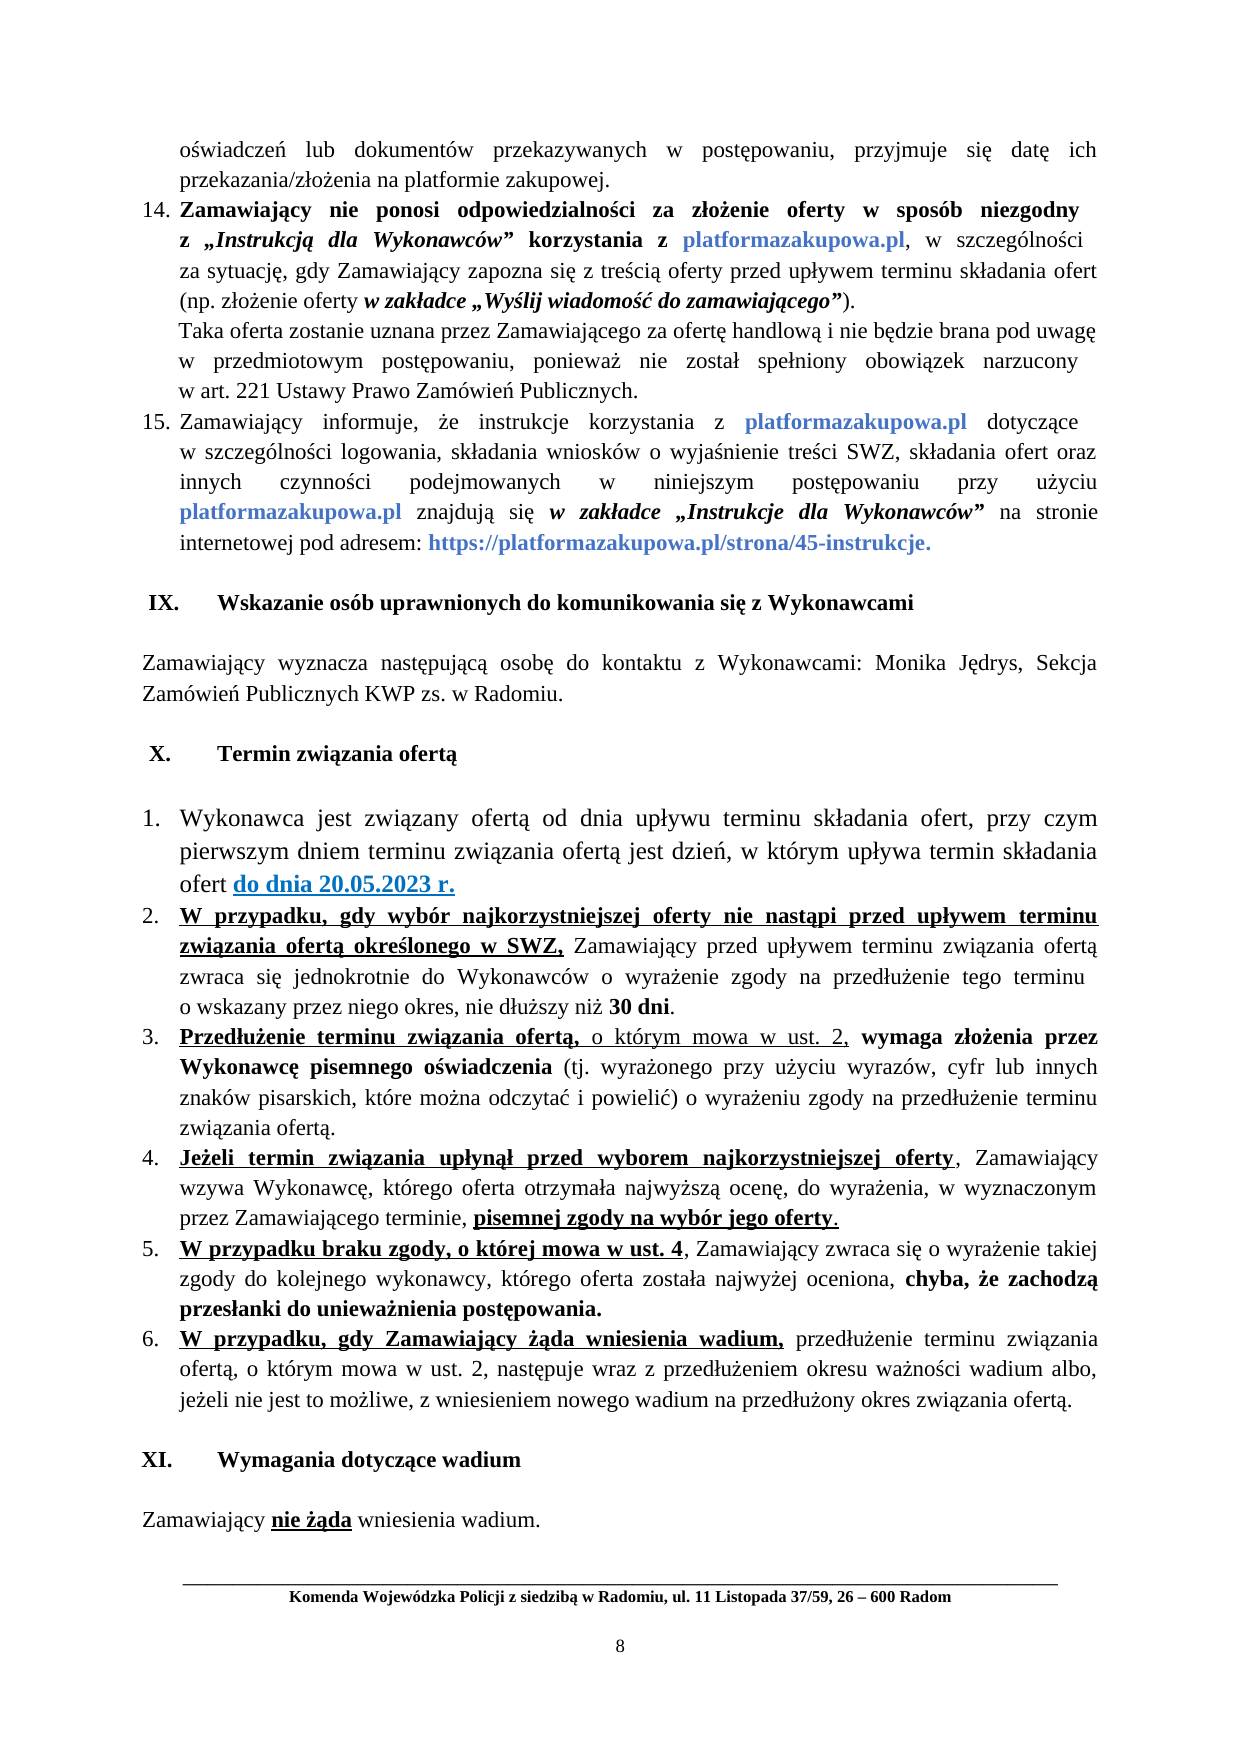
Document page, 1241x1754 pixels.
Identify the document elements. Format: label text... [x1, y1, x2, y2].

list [142, 136, 1098, 192]
list W przypadku braku zgody, o której mowa w ust. 4, Zamawiający zwraca się o wyrażenie takiej zgody do kolejnego wykonawcy, którego oferta została najwyżej oceniona, chyba, że zachodzą przesłanki do unieważnienia postępowania. [142, 1234, 1098, 1321]
list Termin związania ofertą [171, 740, 1098, 766]
text Zamawiający nie żąda wniesienia wadium. [142, 1506, 1098, 1533]
text Zamawiający wyznacza następującą osobę do kontaktu z Wykonawcami: Monika Jędrys, Sekcja Zamówień Publicznych KWP zs. w Radomiu. [142, 649, 1098, 706]
list Zamawiający informuje, że instrukcje korzystania z platformazakupowa.pl dotyczące w szczególności logowania, składania wniosków o wyjaśnienie treści SWZ, składania ofert oraz innych czynności podejmowanych w niniejszym postępowaniu przy użyciu platformazakupowa.pl znajdują się w zakładce „Instrukcje dla Wykonawców” na stronie internetowej pod adresem: https://platformazakupowa.pl/strona/45-instrukcje. [142, 408, 1098, 555]
list Wskazanie osób uprawnionych do komunikowania się z Wykonawcami [179, 589, 1098, 615]
list Przedłużenie terminu związania ofertą, o którym mowa w ust. 2, wymaga złożenia przez Wykonawcę pisemnego oświadczenia (tj. wyrażonego przy użyciu wyrazów, cyfr lub innych znaków pisarskich, które można odczytać i powielić) o wyrażeniu zgody na przedłużenie terminu związania ofertą. [142, 1023, 1098, 1140]
list Wymagania dotyczące wadium [172, 1446, 1098, 1472]
list W przypadku, gdy Zamawiający żąda wniesienia wadium, przedłużenie terminu związania ofertą, o którym mowa w ust. 2, następuje wraz z przedłużeniem okresu ważności wadium albo, jeżeli nie jest to możliwe, z wniesieniem nowego wadium na przedłużony okres związania ofertą. [142, 1325, 1098, 1412]
list W przypadku, gdy wybór najkorzystniejszej oferty nie nastąpi przed upływem terminu związania ofertą określonego w SWZ, Zamawiający przed upływem terminu związania ofertą zwraca się jednokrotnie do Wykonawców o wyrażenie zgody na przedłużenie tego terminu o wskazany przez niego okres, nie dłuższy niż 30 dni. [142, 902, 1098, 1019]
list Zamawiający nie ponosi odpowiedzialności za złożenie oferty w sposób niezgodny z „Instrukcją dla Wykonawców” korzystania z platformazakupowa.pl, w szczególności za sytuację, gdy Zamawiający zapozna się z treścią oferty przed upływem terminu składania ofert (np. złożenie oferty w zakładce „Wyślij wiadomość do zamawiającego”). [142, 196, 1098, 313]
list Jeżeli termin związania upłynął przed wyborem najkorzystniejszej oferty, Zamawiający wzywa Wykonawcę, którego oferta otrzymała najwyższą ocenę, do wyrażenia, w wyznaczonym przez Zamawiającego terminie, pisemnej zgody na wybór jego oferty. [142, 1144, 1098, 1231]
text Taka oferta zostanie uznana przez Zamawiającego za ofertę handlową i nie będzie brana pod uwagę w przedmiotowym postępowaniu, ponieważ nie został spełniony obowiązek narzucony w art. 221 Ustawy Prawo Zamówień Publicznych. [178, 317, 1098, 404]
list Wykonawca jest związany ofertą od dnia upływu terminu składania ofert, przy czym pierwszym dniem terminu związania ofertą jest dzień, w którym upływa termin składania ofert do dnia 20.05.2023 r. [142, 803, 1098, 898]
